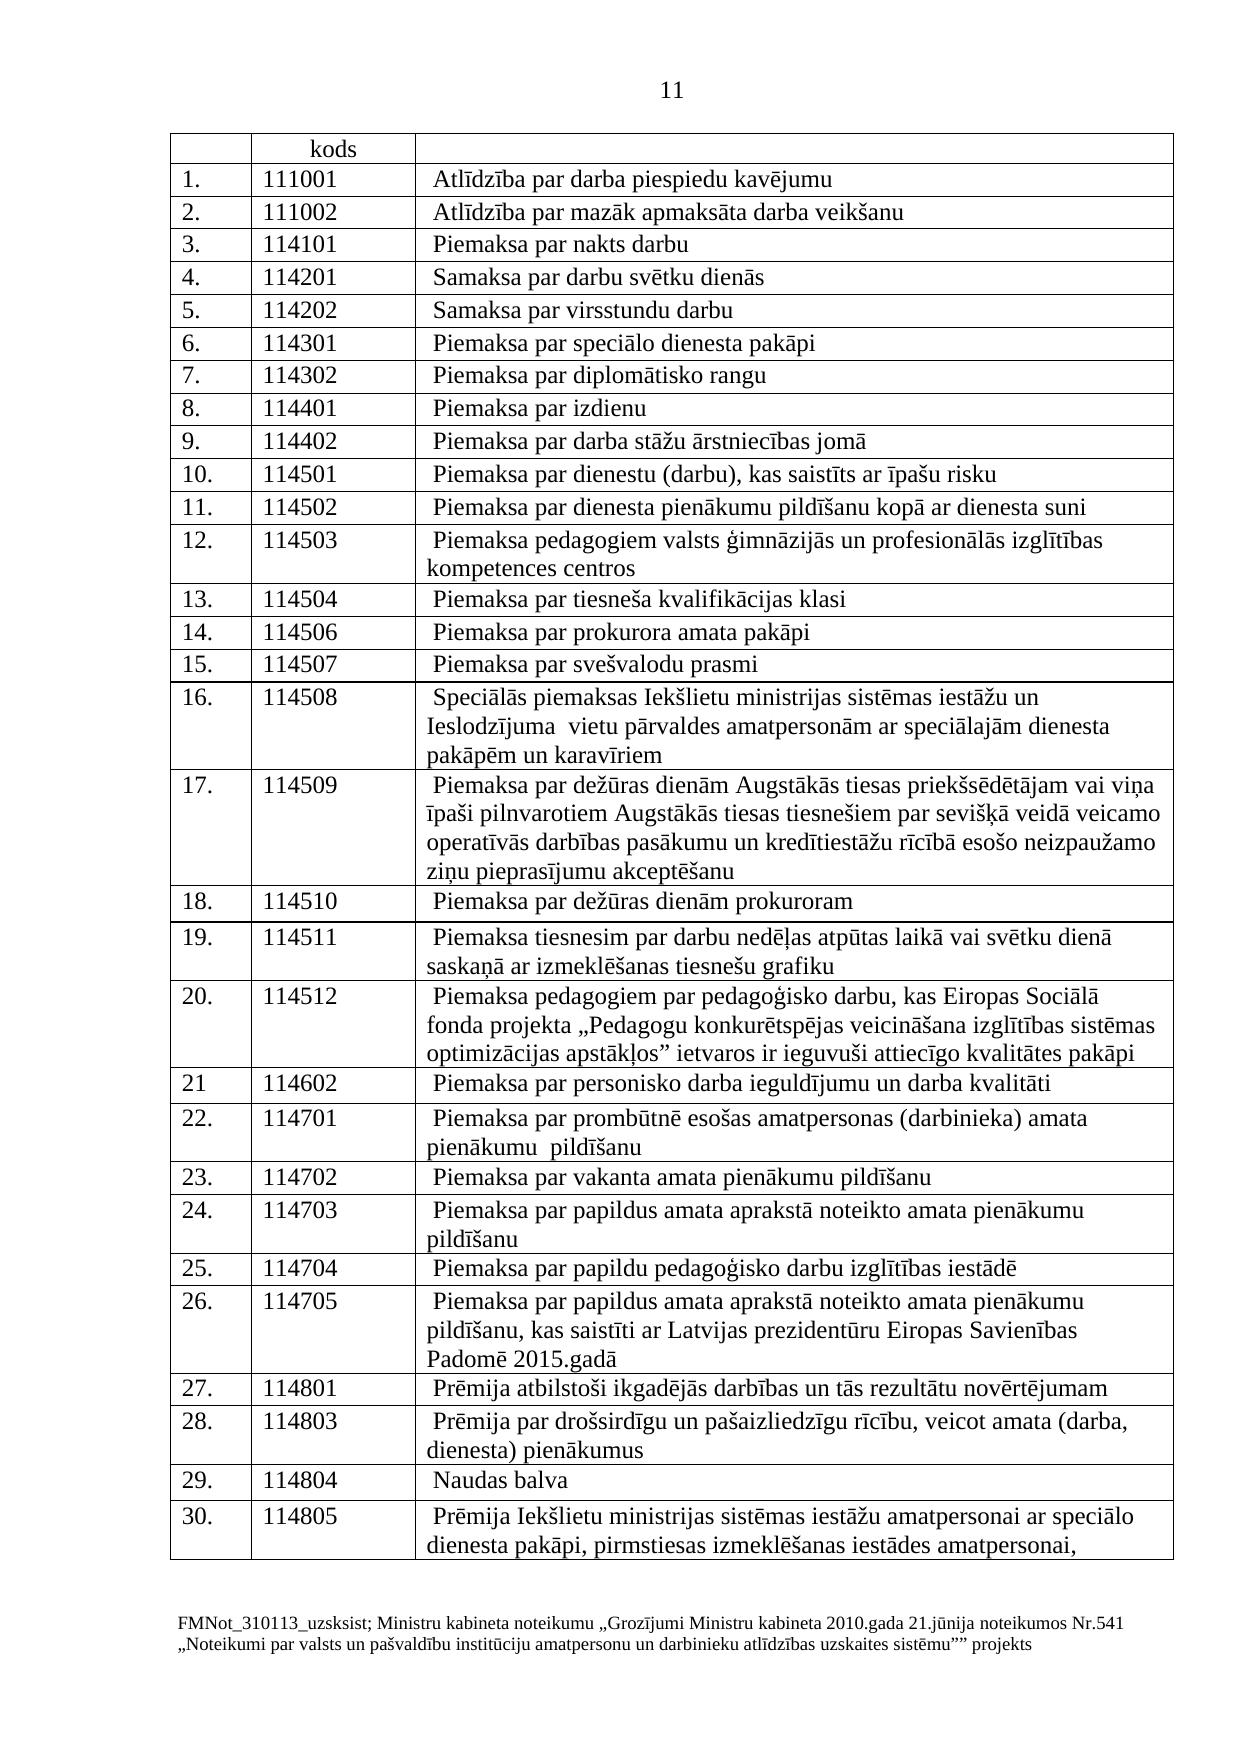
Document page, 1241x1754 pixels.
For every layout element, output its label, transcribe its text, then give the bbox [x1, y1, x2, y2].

table_cell 111001 [252, 164, 415, 196]
table_cell Piemaksa par personisko darba ieguldījumu un darba kvalitāti [416, 1068, 1173, 1102]
table_cell 114302 [252, 361, 415, 392]
table_cell 111002 [252, 197, 415, 228]
table_cell 14. [171, 617, 251, 648]
table_cell 25. [171, 1254, 251, 1285]
table_cell 11. [171, 492, 251, 524]
table_cell Piemaksa pedagogiem valsts ģimnāzijās un profesionālās izglītības kompetences centros [416, 525, 1173, 583]
table_cell 1. [171, 164, 251, 196]
table_cell 114512 [252, 981, 415, 1067]
table_cell Naudas balva [416, 1465, 1173, 1500]
table_cell Speciālās piemaksas Iekšlietu ministrijas sistēmas iestāžu un Ieslodzījuma vietu pārvaldes amatpersonām ar speciālajām dienesta pakāpēm un karavīriem [416, 683, 1173, 769]
table_cell 114801 [252, 1374, 415, 1405]
table_cell 114508 [252, 683, 415, 769]
table_cell 114704 [252, 1254, 415, 1285]
table_cell 114501 [252, 459, 415, 491]
table_header Nr. p.k. [171, 134, 251, 163]
table_cell 114702 [252, 1162, 415, 1194]
table_cell 22. [171, 1104, 251, 1161]
table_cell Samaksa par darbu svētku dienās [416, 262, 1173, 294]
table_cell 114202 [252, 295, 415, 327]
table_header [416, 134, 1173, 163]
table_cell 2. [171, 197, 251, 228]
table_cell 114502 [252, 492, 415, 524]
table_cell 114506 [252, 617, 415, 648]
table_cell 29. [171, 1465, 251, 1500]
table_cell 114101 [252, 229, 415, 261]
table_cell 30. [171, 1501, 251, 1558]
table_cell 114703 [252, 1195, 415, 1252]
table_cell 114301 [252, 328, 415, 359]
table_cell 26. [171, 1286, 251, 1372]
table_cell Piemaksa par tiesneša kvalifikācijas klasi [416, 584, 1173, 616]
table_cell 10. [171, 459, 251, 491]
table_cell Piemaksa par nakts darbu [416, 229, 1173, 261]
table_cell Piemaksa par papildus amata aprakstā noteikto amata pienākumu pildīšanu, kas saistīti ar Latvijas prezidentūru Eiropas Savienības Padomē 2015.gadā [416, 1286, 1173, 1372]
table_cell 19. [171, 923, 251, 980]
table_cell Piemaksa par dienestu (darbu), kas saistīts ar īpašu risku [416, 459, 1173, 491]
table_cell 114402 [252, 426, 415, 458]
table_cell Samaksa par virsstundu darbu [416, 295, 1173, 327]
table_cell 114511 [252, 923, 415, 980]
table_cell 12. [171, 525, 251, 583]
table_cell 114509 [252, 770, 415, 885]
table_cell 15. [171, 650, 251, 681]
table_cell 5. [171, 295, 251, 327]
table_cell 6. [171, 328, 251, 359]
table_cell Piemaksa par speciālo dienesta pakāpi [416, 328, 1173, 359]
table_cell Piemaksa par diplomātisko rangu [416, 361, 1173, 392]
table_cell Piemaksa par prokurora amata pakāpi [416, 617, 1173, 648]
table_cell Prēmija atbilstoši ikgadējās darbības un tās rezultātu novērtējumam [416, 1374, 1173, 1405]
table_cell Atlīdzība par mazāk apmaksāta darba veikšanu [416, 197, 1173, 228]
table_cell 114510 [252, 886, 415, 921]
table_cell Piemaksa par vakanta amata pienākumu pildīšanu [416, 1162, 1173, 1194]
table_cell Piemaksa par papildus amata aprakstā noteikto amata pienākumu pildīšanu [416, 1195, 1173, 1252]
table_cell 114805 [252, 1501, 415, 1558]
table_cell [416, 1501, 1173, 1558]
table_cell 16. [171, 683, 251, 769]
table_cell 28. [171, 1406, 251, 1464]
table_cell 7. [171, 361, 251, 392]
table_cell 8. [171, 394, 251, 425]
table_cell Piemaksa par darba stāžu ārstniecības jomā [416, 426, 1173, 458]
table_cell Atlīdzība par darba piespiedu kavējumu [416, 164, 1173, 196]
table_cell Piemaksa par dienesta pienākumu pildīšanu kopā ar dienesta suni [416, 492, 1173, 524]
table_cell Prēmija par drošsirdīgu un pašaizliedzīgu rīcību, veicot amata (darba, dienesta) pienākumus [416, 1406, 1173, 1464]
table_cell 3. [171, 229, 251, 261]
table_cell 114804 [252, 1465, 415, 1500]
table_cell 23. [171, 1162, 251, 1194]
table_cell Piemaksa par papildu pedagoģisko darbu izglītības iestādē [416, 1254, 1173, 1285]
table_cell 17. [171, 770, 251, 885]
table_cell 114803 [252, 1406, 415, 1464]
table_cell 18. [171, 886, 251, 921]
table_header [252, 134, 415, 163]
table_cell 114507 [252, 650, 415, 681]
table_cell Piemaksa pedagogiem par pedagoģisko darbu, kas Eiropas Sociālā fonda projekta „Pedagogu konkurētspējas veicināšana izglītības sistēmas optimizācijas apstākļos” ietvaros ir ieguvuši attiecīgo kvalitātes pakāpi [416, 981, 1173, 1067]
table_cell 24. [171, 1195, 251, 1252]
table_cell 114504 [252, 584, 415, 616]
table_cell 20. [171, 981, 251, 1067]
table_cell Piemaksa par prombūtnē esošas amatpersonas (darbinieka) amata pienākumu pildīšanu [416, 1104, 1173, 1161]
table_cell Piemaksa par dežūras dienām Augstākās tiesas priekšsēdētājam vai viņa īpaši pilnvarotiem Augstākās tiesas tiesnešiem par sevišķā veidā veicamo operatīvās darbības pasākumu un kredītiestāžu rīcībā esošo neizpaužamo ziņu pieprasījumu akceptēšanu [416, 770, 1173, 885]
table_cell 13. [171, 584, 251, 616]
table_cell Piemaksa par svešvalodu prasmi [416, 650, 1173, 681]
table_cell 114201 [252, 262, 415, 294]
table_cell 27. [171, 1374, 251, 1405]
table_cell 114401 [252, 394, 415, 425]
table_cell 114705 [252, 1286, 415, 1372]
table_cell 4. [171, 262, 251, 294]
table_cell 9. [171, 426, 251, 458]
table_cell Piemaksa tiesnesim par darbu nedēļas atpūtas laikā vai svētku dienā saskaņā ar izmeklēšanas tiesnešu grafiku [416, 923, 1173, 980]
table_cell 21 [171, 1068, 251, 1102]
table_cell Piemaksa par dežūras dienām prokuroram [416, 886, 1173, 921]
table_cell Piemaksa par izdienu [416, 394, 1173, 425]
table_cell 114503 [252, 525, 415, 583]
table_cell 114701 [252, 1104, 415, 1161]
table_cell 114602 [252, 1068, 415, 1102]
